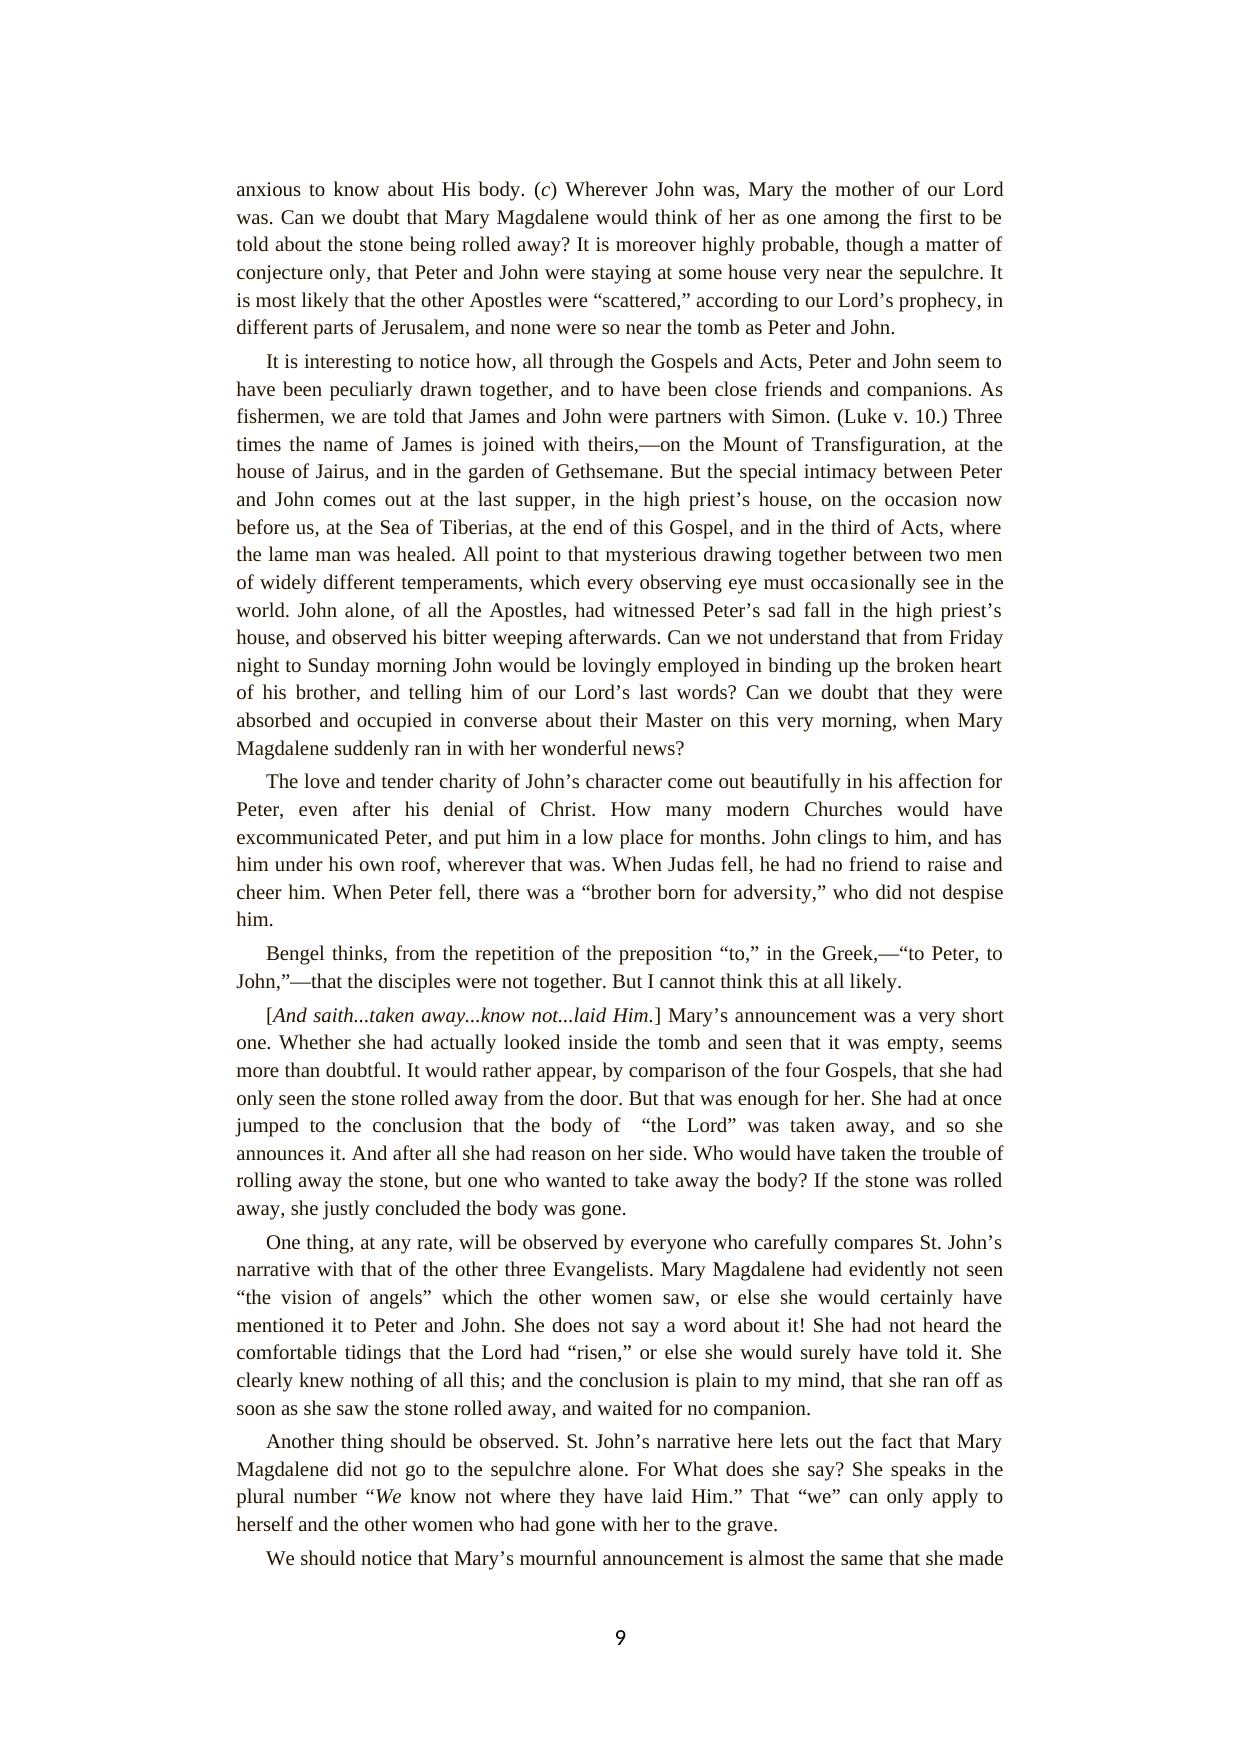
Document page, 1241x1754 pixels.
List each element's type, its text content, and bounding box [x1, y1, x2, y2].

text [236, 177, 1004, 339]
text It is interesting to notice how, all through the Gospels and Acts, Peter and John seem to have been peculiarly drawn together, and to have been close friends and companions. As fishermen, we are told that James and John were partners with Simon. (Luke v. 10.) Three times the name of James is joined with theirs,—on the Mount of Transfiguration, at the house of Jairus, and in the garden of Gethsemane. But the special intimacy between Peter and John comes out at the last supper, in the high priest’s house, on the occasion now before us, at the Sea of Tiberias, at the end of this Gospel, and in the third of Acts, where the lame man was healed. All point to that mysterious drawing together between two men of widely different temperaments, which every observing eye must occasionally see in the world. John alone, of all the Apostles, had witnessed Peter’s sad fall in the high priest’s house, and observed his bitter weeping afterwards. Can we not understand that from Friday night to Sunday morning John would be lovingly employed in binding up the broken heart of his brother, and telling him of our Lord’s last words? Can we doubt that they were absorbed and occupied in converse about their Master on this very morning, when Mary Magdalene suddenly ran in with her wonderful news? [236, 349, 1004, 759]
text [And saith...taken away...know not...laid Him.] Mary’s announcement was a very short one. Whether she had actually looked inside the tomb and seen that it was empty, seems more than doubtful. It would rather appear, by comparison of the four Gospels, that she had only seen the stone rolled away from the door. But that was enough for her. She had at once jumped to the conclusion that the body of “the Lord” was taken away, and so she announces it. And after all she had reason on her side. Who would have taken the trouble of rolling away the stone, but one who wanted to take away the body? If the stone was rolled away, she justly concluded the body was gone. [236, 1003, 1004, 1220]
text The love and tender charity of John’s character come out beautifully in his affection for Peter, even after his denial of Christ. How many modern Churches would have excommunicated Peter, and put him in a low place for months. John clings to him, and has him under his own roof, wherever that was. When Judas fell, he had no friend to raise and cheer him. When Peter fell, there was a “brother born for adversity,” who did not despise him. [236, 769, 1004, 931]
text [236, 1546, 1004, 1570]
text Another thing should be observed. St. John’s narrative here lets out the fact that Mary Magdalene did not go to the sepulchre alone. For What does she say? She speaks in the plural number “We know not where they have laid Him.” That “we” can only apply to herself and the other women who had gone with her to the grave. [236, 1429, 1004, 1536]
text One thing, at any rate, will be observed by everyone who carefully compares St. John’s narrative with that of the other three Evangelists. Mary Magdalene had evidently not seen “the vision of angels” which the other women saw, or else she would certainly have mentioned it to Peter and John. She does not say a word about it! She had not heard the comfortable tidings that the Lord had “risen,” or else she would surely have told it. She clearly knew nothing of all this; and the conclusion is plain to my mind, that she ran off as soon as she saw the stone rolled away, and waited for no companion. [236, 1230, 1004, 1419]
text Bengel thinks, from the repetition of the preposition “to,” in the Greek,—“to Peter, to John,”—that the disciples were not together. But I cannot think this at all likely. [236, 941, 1004, 993]
